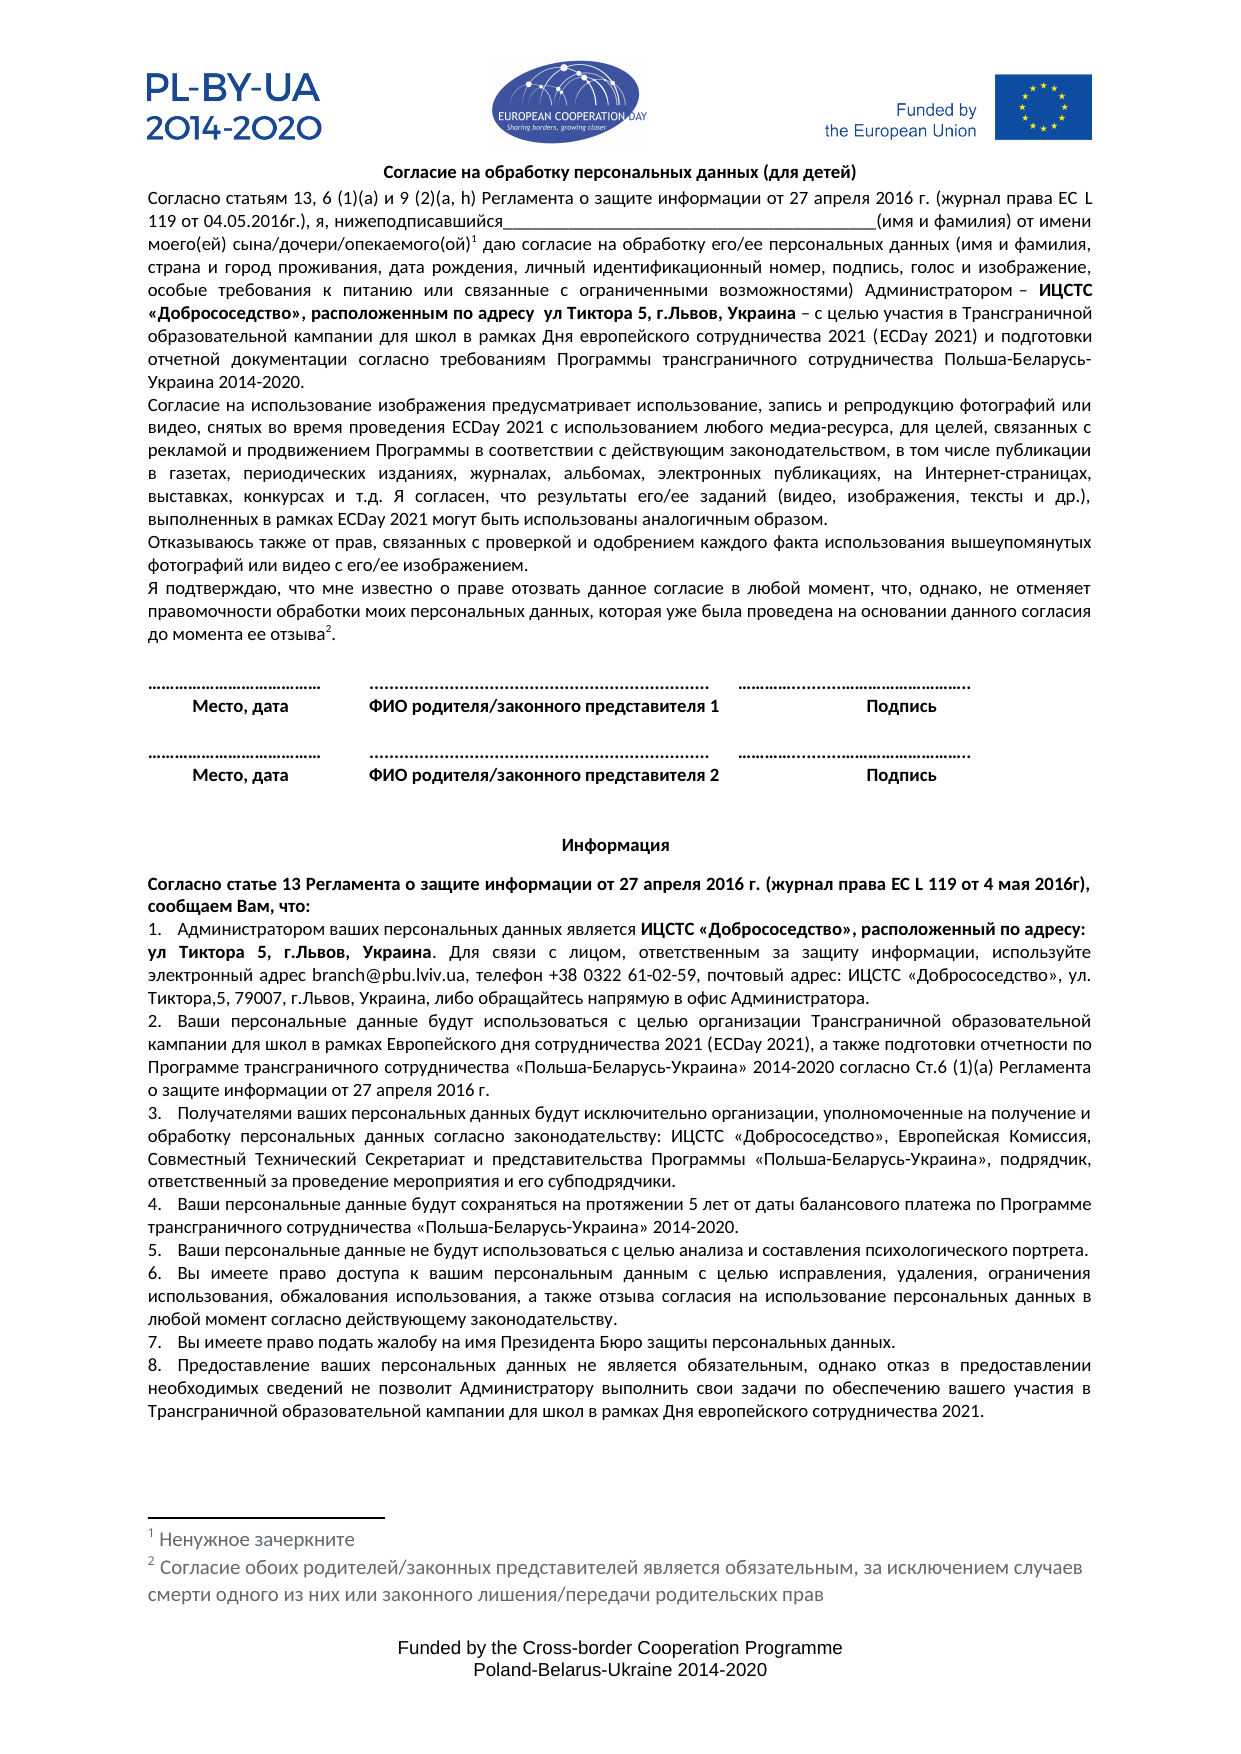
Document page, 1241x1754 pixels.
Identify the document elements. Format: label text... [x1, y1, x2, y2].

picture [146, 56, 1092, 148]
text 6. Вы имеете право доступа к вашим персональным данным с целью исправления, удаления, ограничения использования, обжалования использования, а также отзыва согласия на использование персональных данных в любой момент согласно действующему законодательству. [148, 1261, 1093, 1330]
text Я подтверждаю, что мне известно о праве отозвать данное согласие в любой момент, что, однако, не отменяет правомочности обработки моих персональных данных, которая уже была проведена на основании данного согласия до момента ее отзыва. [148, 576, 1093, 645]
text 3. Получателями ваших персональных данных будут исключительно организации, уполномоченные на получение и обработку персональных данных согласно законодательству: ИЦСТС «Добрососедство», Европейская Комиссия, Совместный Технический Секретариат и представительства Программы «Польша-Беларусь-Украина», подрядчик, ответственный за проведение мероприятия и его субподрядчики. [148, 1101, 1093, 1193]
text ………………………………… .................................................................... …………..........……………………….. [148, 671, 1093, 694]
text 2. Ваши персональные данные будут использоваться с целью организации Трансграничной образовательной кампании для школ в рамках Европейского дня сотрудничества 2021 (ECDay 2021), а также подготовки отчетности по Программе трансграничного сотрудничества «Польша-Беларусь-Украина» 2014-2020 согласно Ст.6 (1)(a) Регламента о защите информации от 27 апреля 2016 г. [148, 1009, 1093, 1101]
text 4. Ваши персональные данные будут сохраняться на протяжении 5 лет от даты балансового платежа по Программе трансграничного сотрудничества «Польша-Беларусь-Украина» 2014-2020. [148, 1193, 1093, 1238]
text Информация [266, 833, 966, 856]
text 8. Предоставление ваших персональных данных не является обязательным, однако отказ в предоставлении необходимых сведений не позволит Администратору выполнить свои задачи по обеспечению вашего участия в Трансграничной образовательной кампании для школ в рамках Дня европейского сотрудничества 2021. [148, 1353, 1093, 1422]
text Согласие на обработку персональных данных (для детей) [148, 160, 1093, 183]
text 5. Ваши персональные данные не будут использоваться с целью анализа и составления психологического портрета. [148, 1238, 1093, 1261]
text 7. Вы имеете право подать жалобу на имя Президента Бюро защиты персональных данных. [148, 1330, 1093, 1353]
text 1. Администратором ваших персональных данных является ИЦСТС «Добрососедство», расположенный по адресу: ул Тиктора 5, г.Львов, Украина. Для связи с лицом, ответственным за защиту информации, используйте электронный адрес branch@pbu.lviv.ua, телефон +38 0322 61-02-59, почтовый адрес: ИЦСТС «Добрососедство», ул. Тиктора,5, 79007, г.Львов, Украина, либо обращайтесь напрямую в офис Администратора. [148, 918, 1093, 1009]
text Отказываюсь также от прав, связанных с проверкой и одобрением каждого факта использования вышеупомянутых фотографий или видео с его/ее изображением. [148, 530, 1093, 576]
text Место, дата ФИО родителя/законного представителя 2 Подпись [192, 763, 1093, 786]
text Согласие на использование изображения предусматривает использование, запись и репродукцию фотографий или видео, снятых во время проведения ECDay 2021 с использованием любого медиа-ресурса, для целей, связанных с рекламой и продвижением Программы в соответствии с действующим законодательством, в том числе публикации в газетах, периодических изданиях, журналах, альбомах, электронных публикациях, на Интернет-страницах, выставках, конкурсах и т.д. Я согласен, что результаты его/ее заданий (видео, изображения, тексты и др.), выполненных в рамках ECDay 2021 могут быть использованы аналогичным образом. [148, 393, 1093, 530]
text ………………………………… .................................................................... …………..........……………………….. [148, 740, 1093, 763]
text Согласно статье 13 Регламента о защите информации от 27 апреля 2016 г. (журнал права ЕС L 119 от 4 мая 2016г), сообщаем Вам, что: [148, 872, 1093, 918]
text Место, дата ФИО родителя/законного представителя 1 Подпись [192, 694, 1093, 717]
text Согласно статьям 13, 6 (1)(a) и 9 (2)(a, h) Регламента о защите информации от 27 апреля 2016 г. (журнал права ЕС L 119 от 04.05.2016г.), я, нижеподписавшийся________________________________________(имя и фамилия) от имени моего(ей) сына/дочери/опекаемого(ой) даю согласие на обработку его/ее персональных данных (имя и фамилия, страна и город проживания, дата рождения, личный идентификационный номер, подпись, голос и изображение, особые требования к питанию или связанные с ограниченными возможностями) Администратором – ИЦСТС «Добрососедство», расположенным по адресу ул Тиктора 5, г.Львов, Украина – с целью участия в Трансграничной образовательной кампании для школ в рамках Дня европейского сотрудничества 2021 (ECDay 2021) и подготовки отчетной документации согласно требованиям Программы трансграничного сотрудничества Польша-Беларусь-Украина 2014-2020. [148, 186, 1093, 393]
